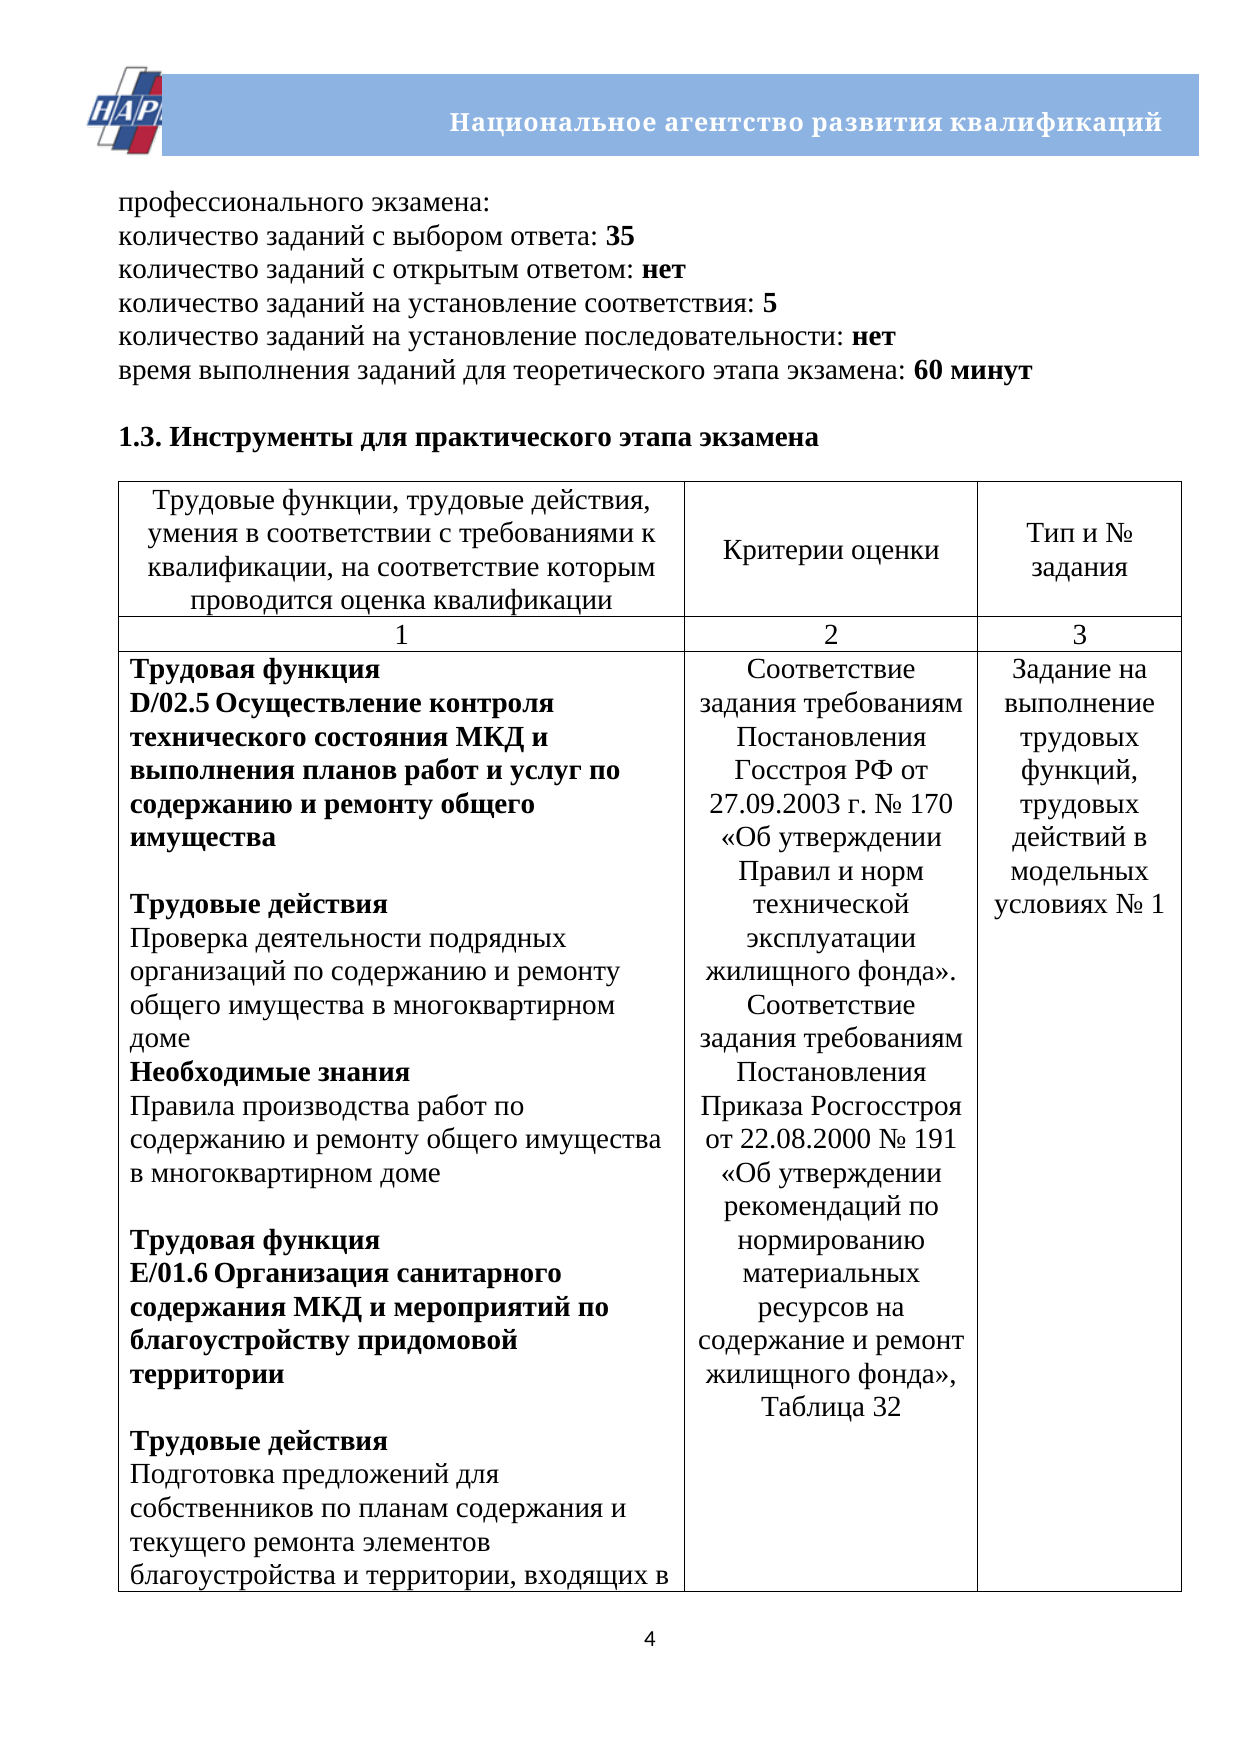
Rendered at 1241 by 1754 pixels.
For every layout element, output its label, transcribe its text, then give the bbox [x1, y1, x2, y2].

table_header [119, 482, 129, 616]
text количество заданий на установление последовательности: нет [118, 318, 1181, 352]
table_header Тип и № задания [978, 482, 1181, 616]
text количество заданий с открытым ответом: нет [118, 251, 1181, 285]
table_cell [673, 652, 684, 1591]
text Общая информация по структуре заданий для теоретического этапа профессионального экзамена: [118, 184, 1181, 218]
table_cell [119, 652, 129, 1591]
text 1.3. Инструменты для практического этапа экзамена [118, 419, 1181, 453]
table_cell Задание на выполнение трудовых функций, трудовых действий в модельных условиях № 1 [978, 652, 1181, 1591]
text количество заданий с выбором ответа: 35 [118, 218, 1181, 251]
picture [85, 62, 193, 161]
text время выполнения заданий для теоретического этапа экзамена: 60 минут [118, 352, 1181, 386]
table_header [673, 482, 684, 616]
text количество заданий на установление соответствия: 5 [118, 285, 1181, 318]
table_header Критерии оценки [685, 482, 977, 616]
